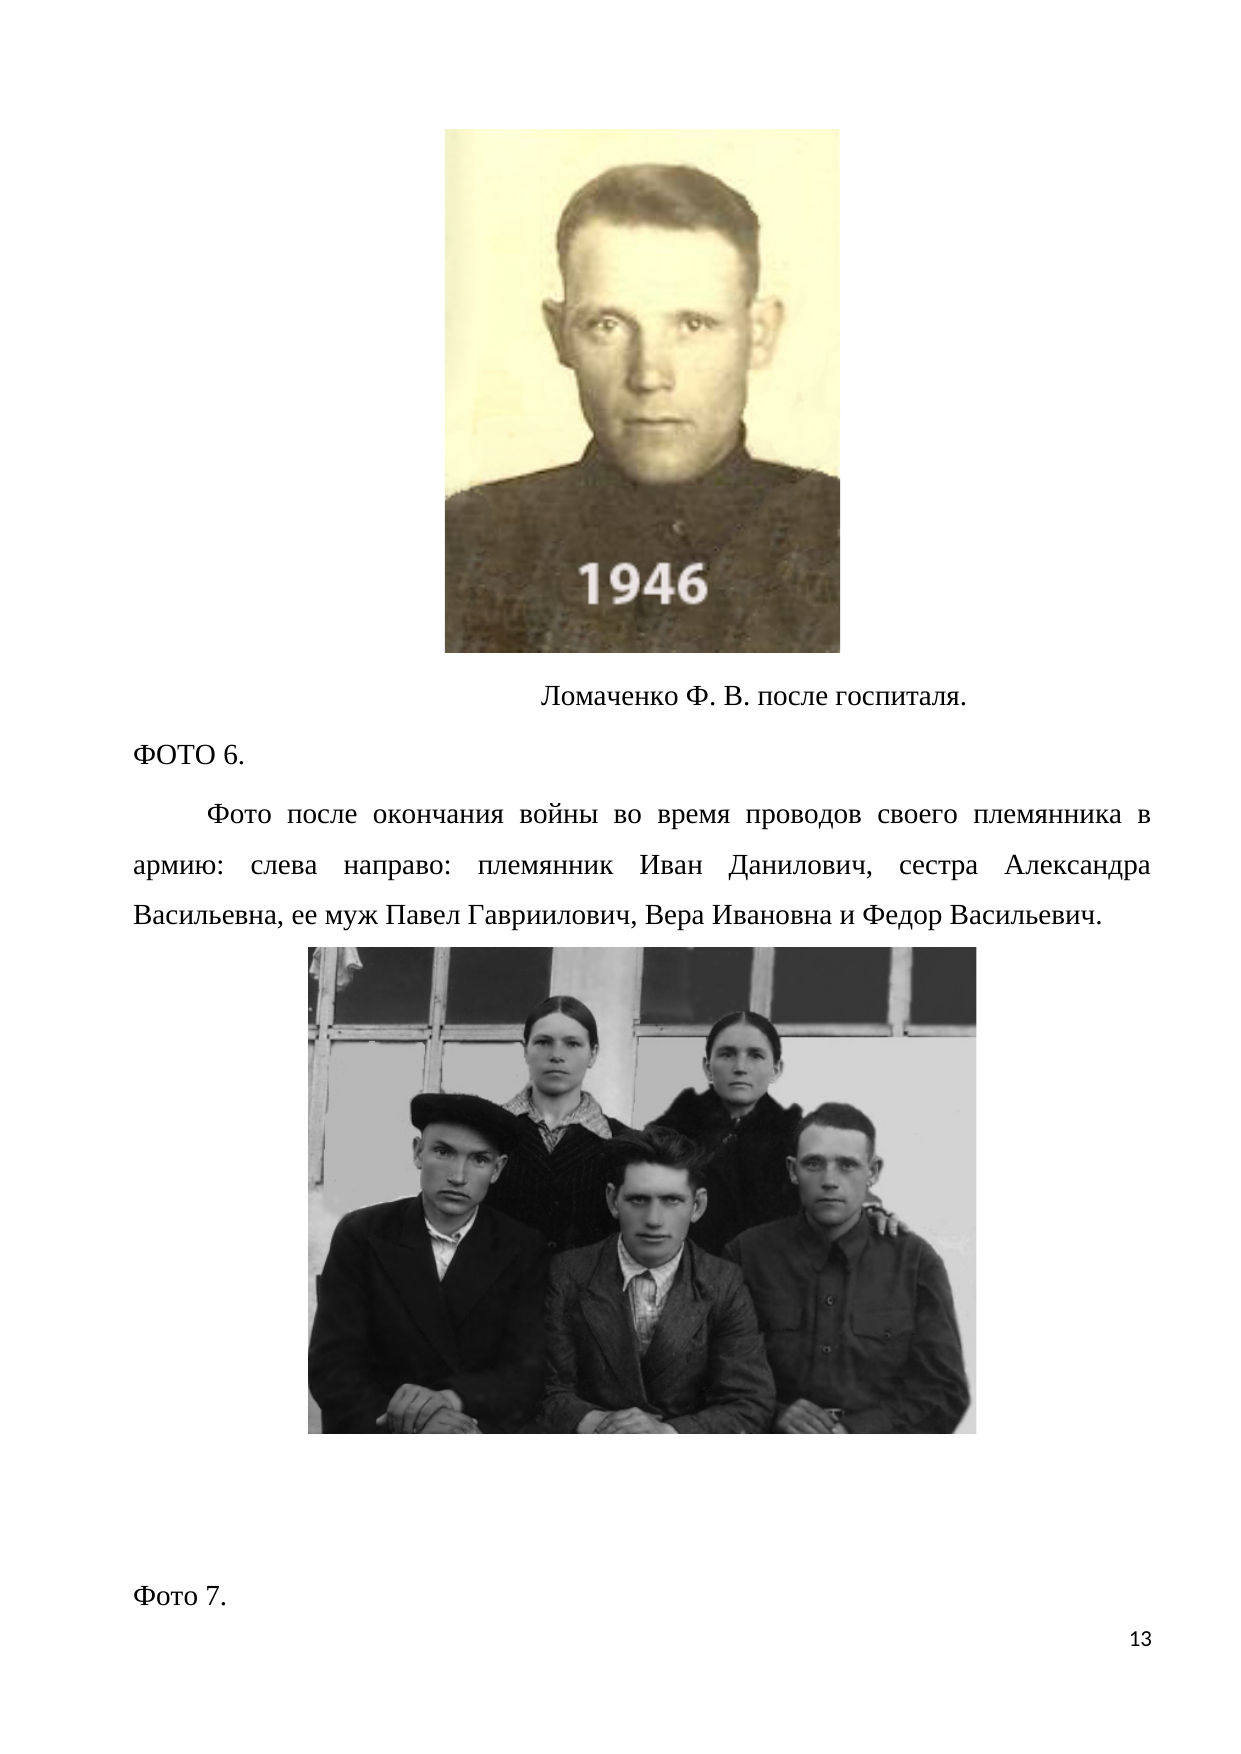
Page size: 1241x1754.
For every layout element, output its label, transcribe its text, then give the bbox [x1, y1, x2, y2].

text ФОТО 6. [133, 737, 1152, 771]
text Фото 7. [133, 1578, 1152, 1611]
text Ломаченко Ф. В. после госпиталя. [133, 678, 1152, 711]
picture [308, 947, 977, 1434]
text Фото после окончания войны во время проводов своего племянника в армию: слева направо: племянник Иван Данилович, сестра Александра Васильевна, ее муж Павел Гавриилович, Вера Ивановна и Федор Васильевич. [133, 797, 1152, 931]
picture [444, 129, 840, 653]
